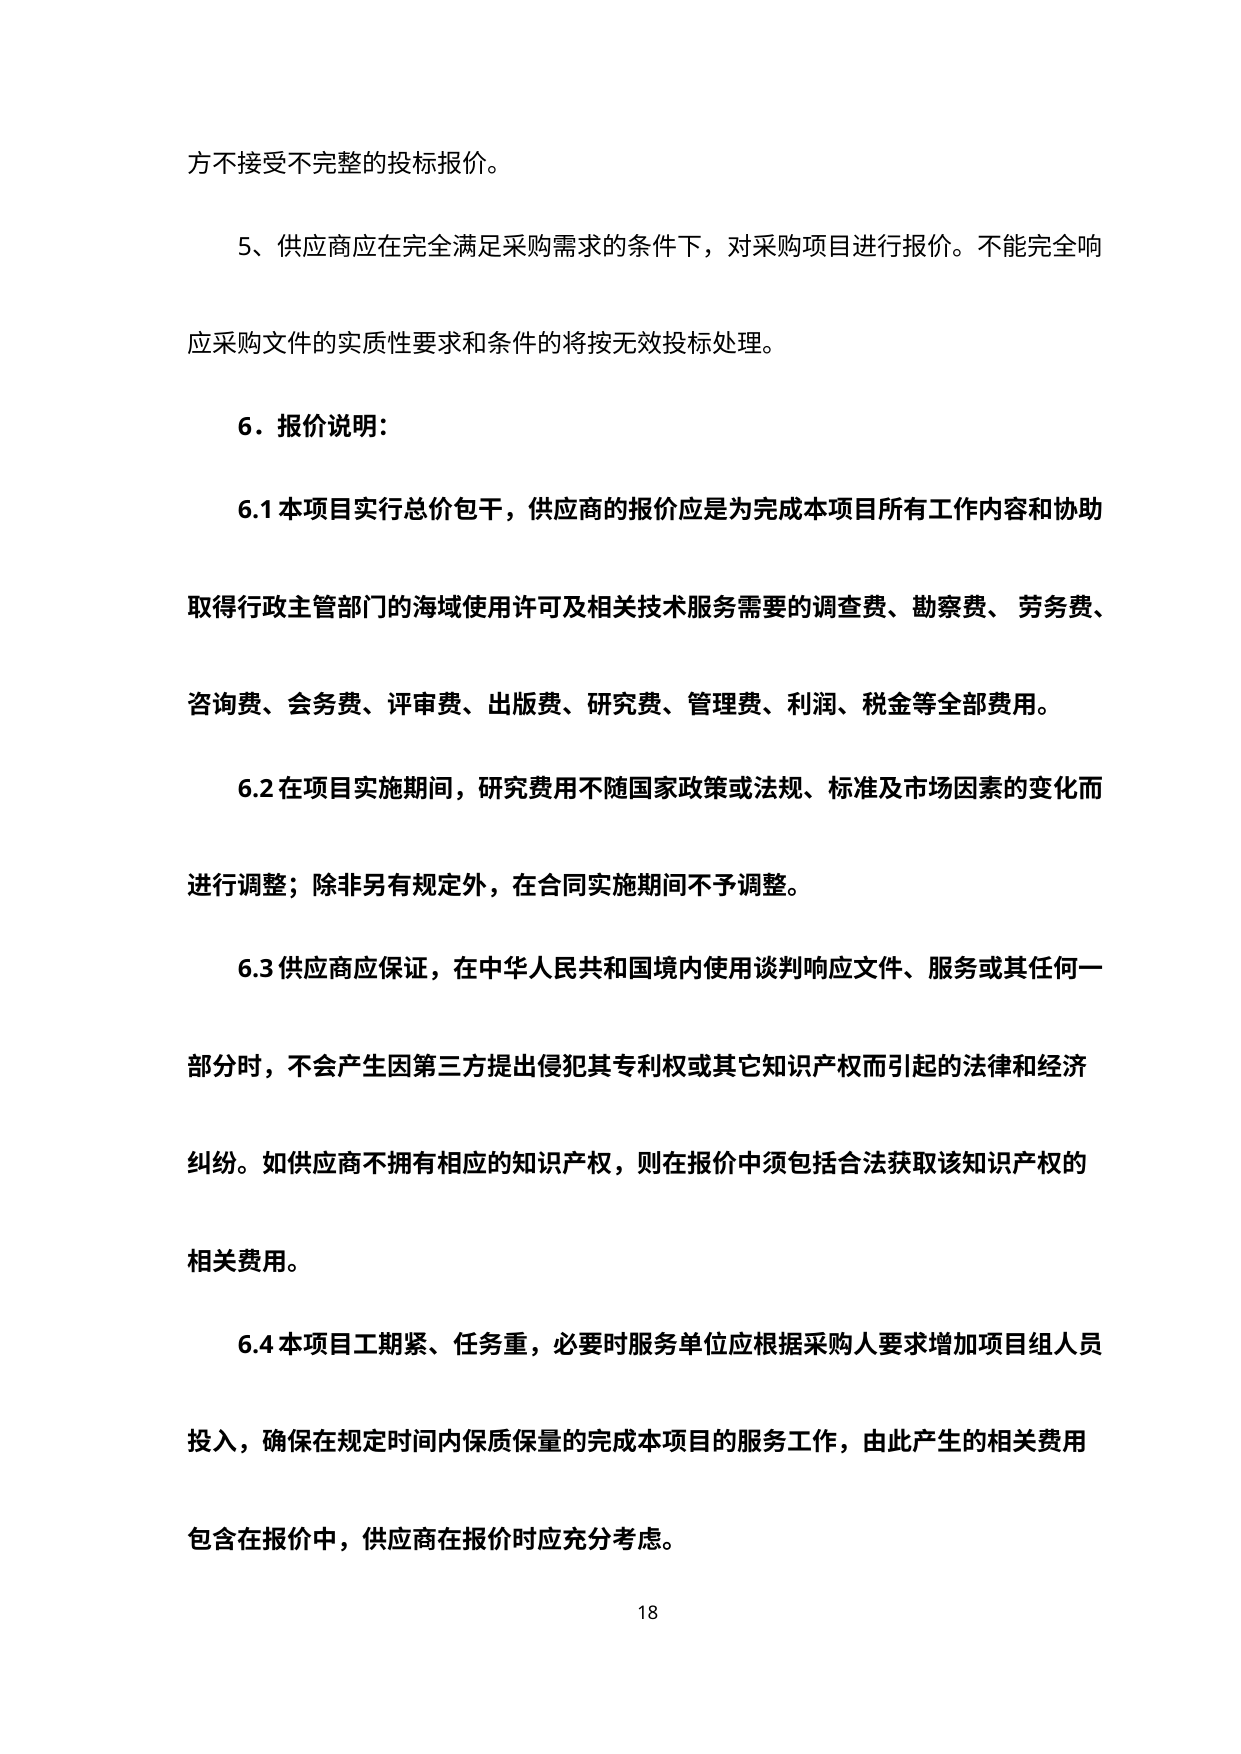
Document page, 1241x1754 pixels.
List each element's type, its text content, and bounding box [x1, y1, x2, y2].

text 5、供应商应在完全满足采购需求的条件下，对采购项目进行报价。不能完全响应采购文件的实质性要求和条件的将按无效投标处理。 [187, 212, 1107, 374]
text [187, 129, 1107, 194]
text 6.1本项目实行总价包干，供应商的报价应是为完成本项目所有工作内容和协助取得行政主管部门的海域使用许可及相关技术服务需要的调查费、勘察费、 劳务费、咨询费、会务费、评审费、出版费、研究费、管理费、利润、税金等全部费用。 [187, 476, 1107, 736]
text 6．报价说明： [187, 392, 1107, 457]
text 6.2在项目实施期间，研究费用不随国家政策或法规、标准及市场因素的变化而进行调整；除非另有规定外，在合同实施期间不予调整。 [187, 754, 1107, 916]
text 6.4本项目工期紧、任务重，必要时服务单位应根据采购人要求增加项目组人员投入，确保在规定时间内保质保量的完成本项目的服务工作，由此产生的相关费用包含在报价中，供应商在报价时应充分考虑。 [187, 1310, 1107, 1570]
text 6.3供应商应保证，在中华人民共和国境内使用谈判响应文件、服务或其任何一部分时，不会产生因第三方提出侵犯其专利权或其它知识产权而引起的法律和经济纠纷。如供应商不拥有相应的知识产权，则在报价中须包括合法获取该知识产权的相关费用。 [187, 934, 1107, 1292]
